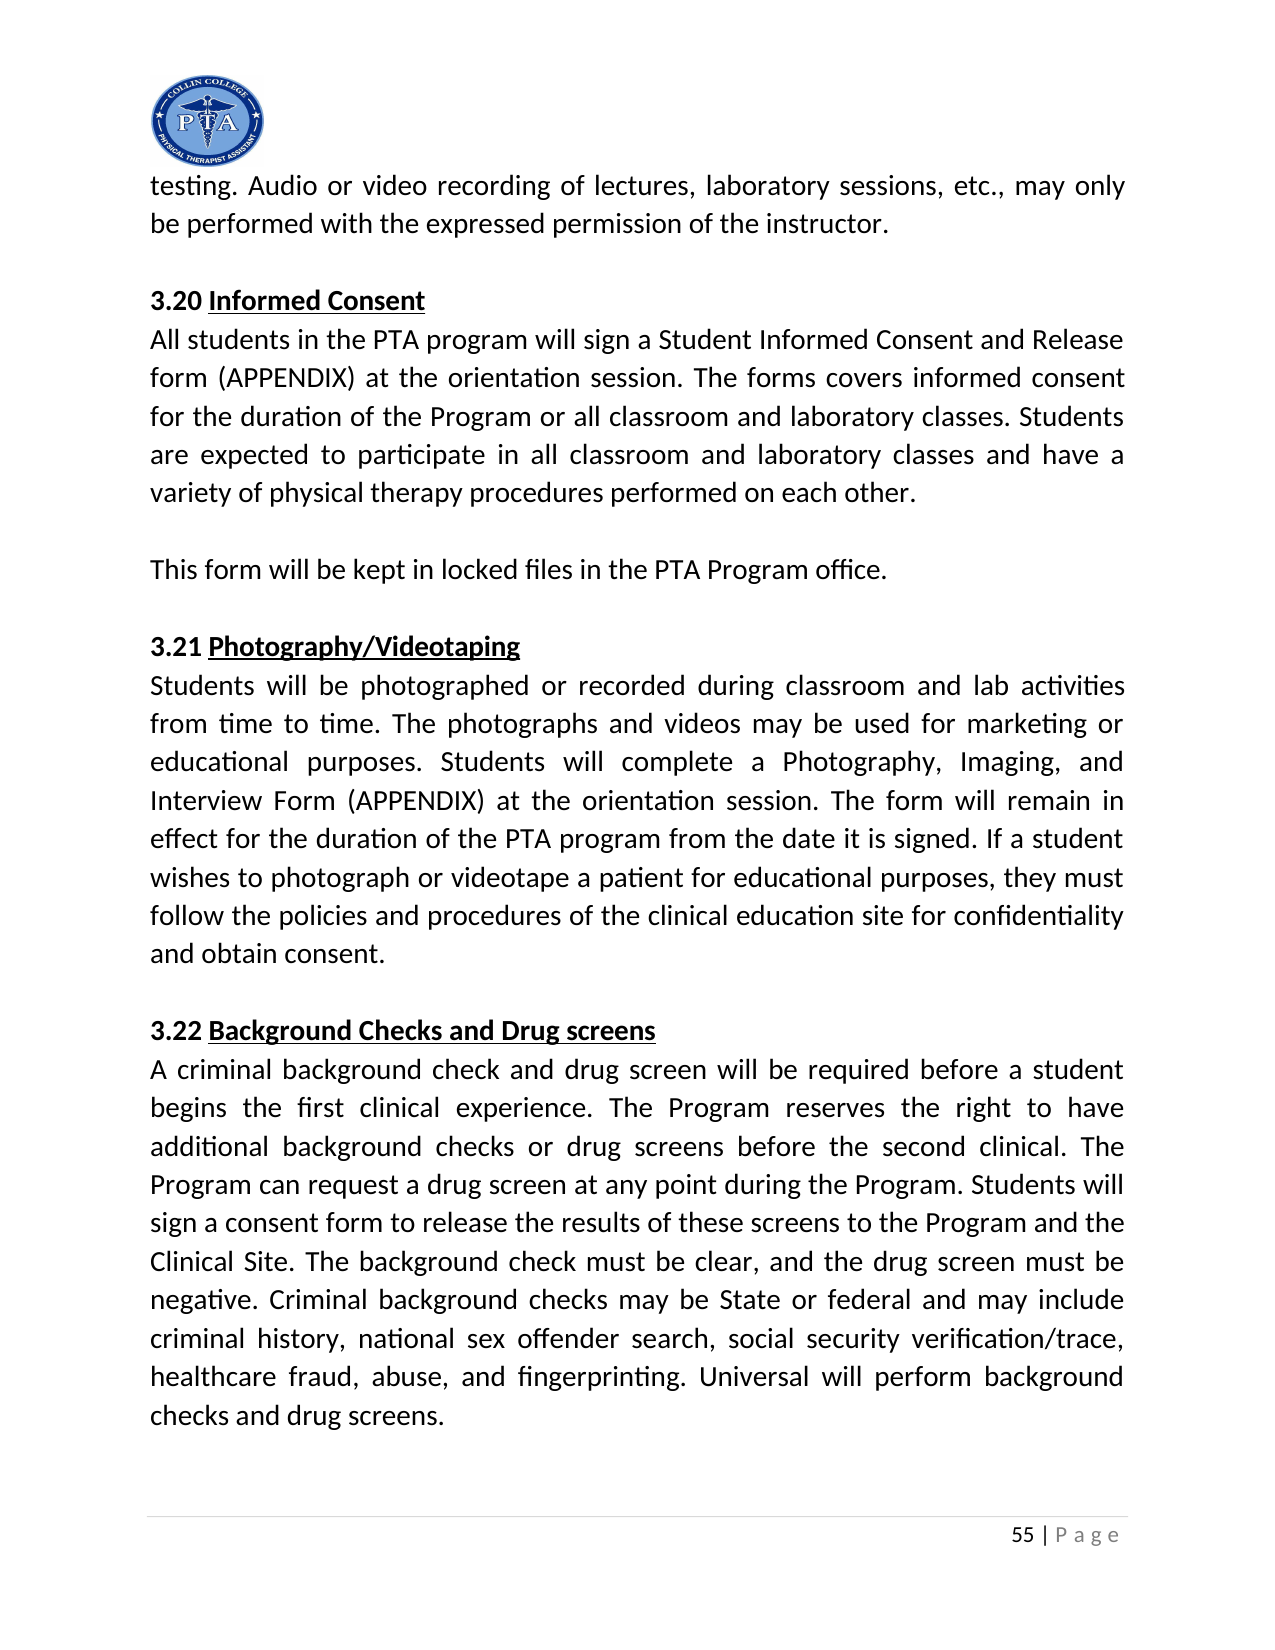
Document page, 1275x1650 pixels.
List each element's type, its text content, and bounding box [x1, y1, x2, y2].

text testing. Audio or video recording of lectures, laboratory sessions, etc., may only be performed with the expressed permission of the instructor. [150, 167, 1126, 241]
text Students will be photographed or recorded during classroom and lab activities from time to time. The photographs and videos may be used for marketing or educational purposes. Students will complete a Photography, Imaging, and Interview Form (APPENDIX) at the orientation session. The form will remain in effect for the duration of the PTA program from the date it is signed. If a student wishes to photograph or videotape a patient for educational purposes, they must follow the policies and procedures of the clinical education site for confidentiality and obtain consent. [150, 667, 1125, 971]
text All students in the PTA program will sign a Student Informed Consent and Release form (APPENDIX) at the orientation session. The forms covers informed consent for the duration of the Program or all classroom and laboratory classes. Students are expected to participate in all classroom and laboratory classes and have a variety of physical therapy procedures performed on each other. [150, 321, 1126, 510]
text A criminal background check and drug screen will be required before a student begins the first clinical experience. The Program reserves the right to have additional background checks or drug screens before the second clinical. The Program can request a drug screen at any point during the Program. Students will sign a consent form to release the results of these screens to the Program and the Clinical Site. The background check must be clear, and the drug screen must be negative. Criminal background checks may be State or federal and may include criminal history, national sex offender search, social security verification/trace, healthcare fraud, abuse, and fingerprinting. Universal will perform background checks and drug screens. [150, 1051, 1126, 1432]
picture [150, 75, 264, 167]
subtitle Photography/Videotaping [150, 628, 1167, 664]
subtitle Informed Consent [150, 282, 1167, 318]
subtitle Background Checks and Drug screens [150, 1012, 1167, 1048]
text This form will be kept in locked files in the PTA Program office. [150, 551, 1167, 587]
